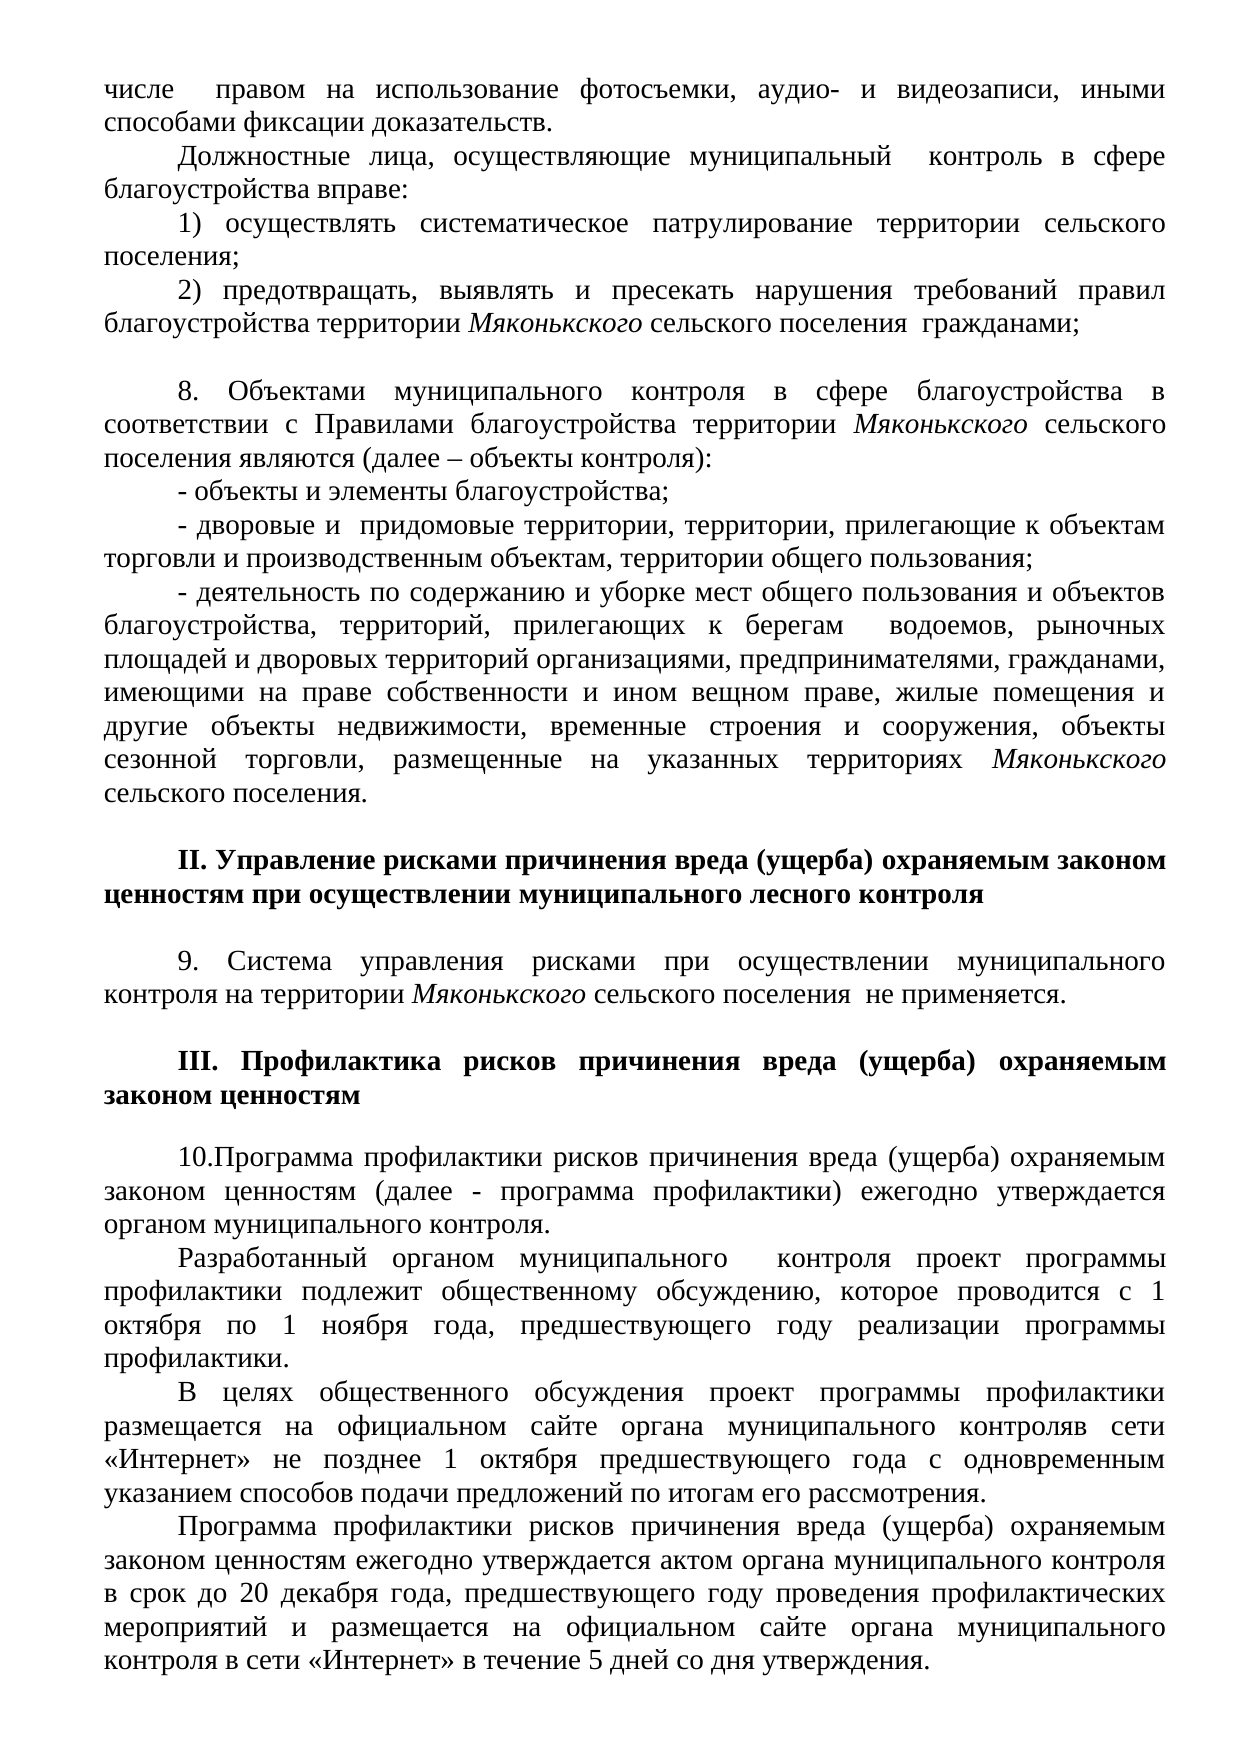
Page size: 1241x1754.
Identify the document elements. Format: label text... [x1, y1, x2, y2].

text 9. Система управления рисками при осуществлении муниципального контроля на территории Мяконькского сельского поселения не применяется. [103, 943, 1166, 1010]
list Должностные лица, осуществляющие муниципальный контроль в сфере благоустройства вправе: [103, 138, 1166, 205]
list 1) осуществлять систематическое патрулирование территории сельского поселения; [103, 205, 1166, 272]
text 8. Объектами муниципального контроля в сфере благоустройства в соответствии с Правилами благоустройства территории Мяконькского сельского поселения являются (далее – объекты контроля): [103, 373, 1166, 473]
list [103, 71, 1166, 138]
text - объекты и элементы благоустройства; [103, 473, 1166, 507]
text В целях общественного обсуждения проект программы профилактики размещается на официальном сайте органа муниципального контроляв сети «Интернет» не позднее 1 октября предшествующего года с одновременным указанием способов подачи предложений по итогам его рассмотрения. [103, 1374, 1166, 1508]
list 2) предотвращать, выявлять и пресекать нарушения требований правил благоустройства территории Мяконькского сельского поселения гражданами; [103, 272, 1166, 339]
text Программа профилактики рисков причинения вреда (ущерба) охраняемым законом ценностям ежегодно утверждается актом органа муниципального контроля в срок до 20 декабря года, предшествующего году проведения профилактических мероприятий и размещается на официальном сайте органа муниципального контроля в сети «Интернет» в течение 5 дней со дня утверждения. [103, 1508, 1166, 1676]
text - деятельность по содержанию и уборке мест общего пользования и объектов благоустройства, территорий, прилегающих к берегам водоемов, рыночных площадей и дворовых территорий организациями, предпринимателями, гражданами, имеющими на праве собственности и ином вещном праве, жилые помещения и другие объекты недвижимости, временные строения и сооружения, объекты сезонной торговли, размещенные на указанных территориях Мяконькского сельского поселения. [103, 574, 1166, 809]
text II. Управление рисками причинения вреда (ущерба) ‎охраняемым законом ценностям при осуществлении‎ муниципального лесного контроля [103, 842, 1166, 909]
text III. Профилактика рисков причинения вреда (ущерба) ‎охраняемым законом ценностям [103, 1043, 1166, 1111]
text - дворовые и придомовые территории, территории, прилегающие к объектам торговли и производственным объектам, территории общего пользования; [103, 507, 1166, 574]
text 10.Программа профилактики рисков причинения вреда (ущерба) охраняемым законом ценностям (далее - программа профилактики) ежегодно утверждается органом муниципального контроля. [103, 1139, 1166, 1240]
text Разработанный органом муниципального контроля проект программы профилактики подлежит общественному обсуждению, которое проводится с 1 октября по 1 ноября года, предшествующего году реализации программы профилактики. [103, 1240, 1166, 1374]
